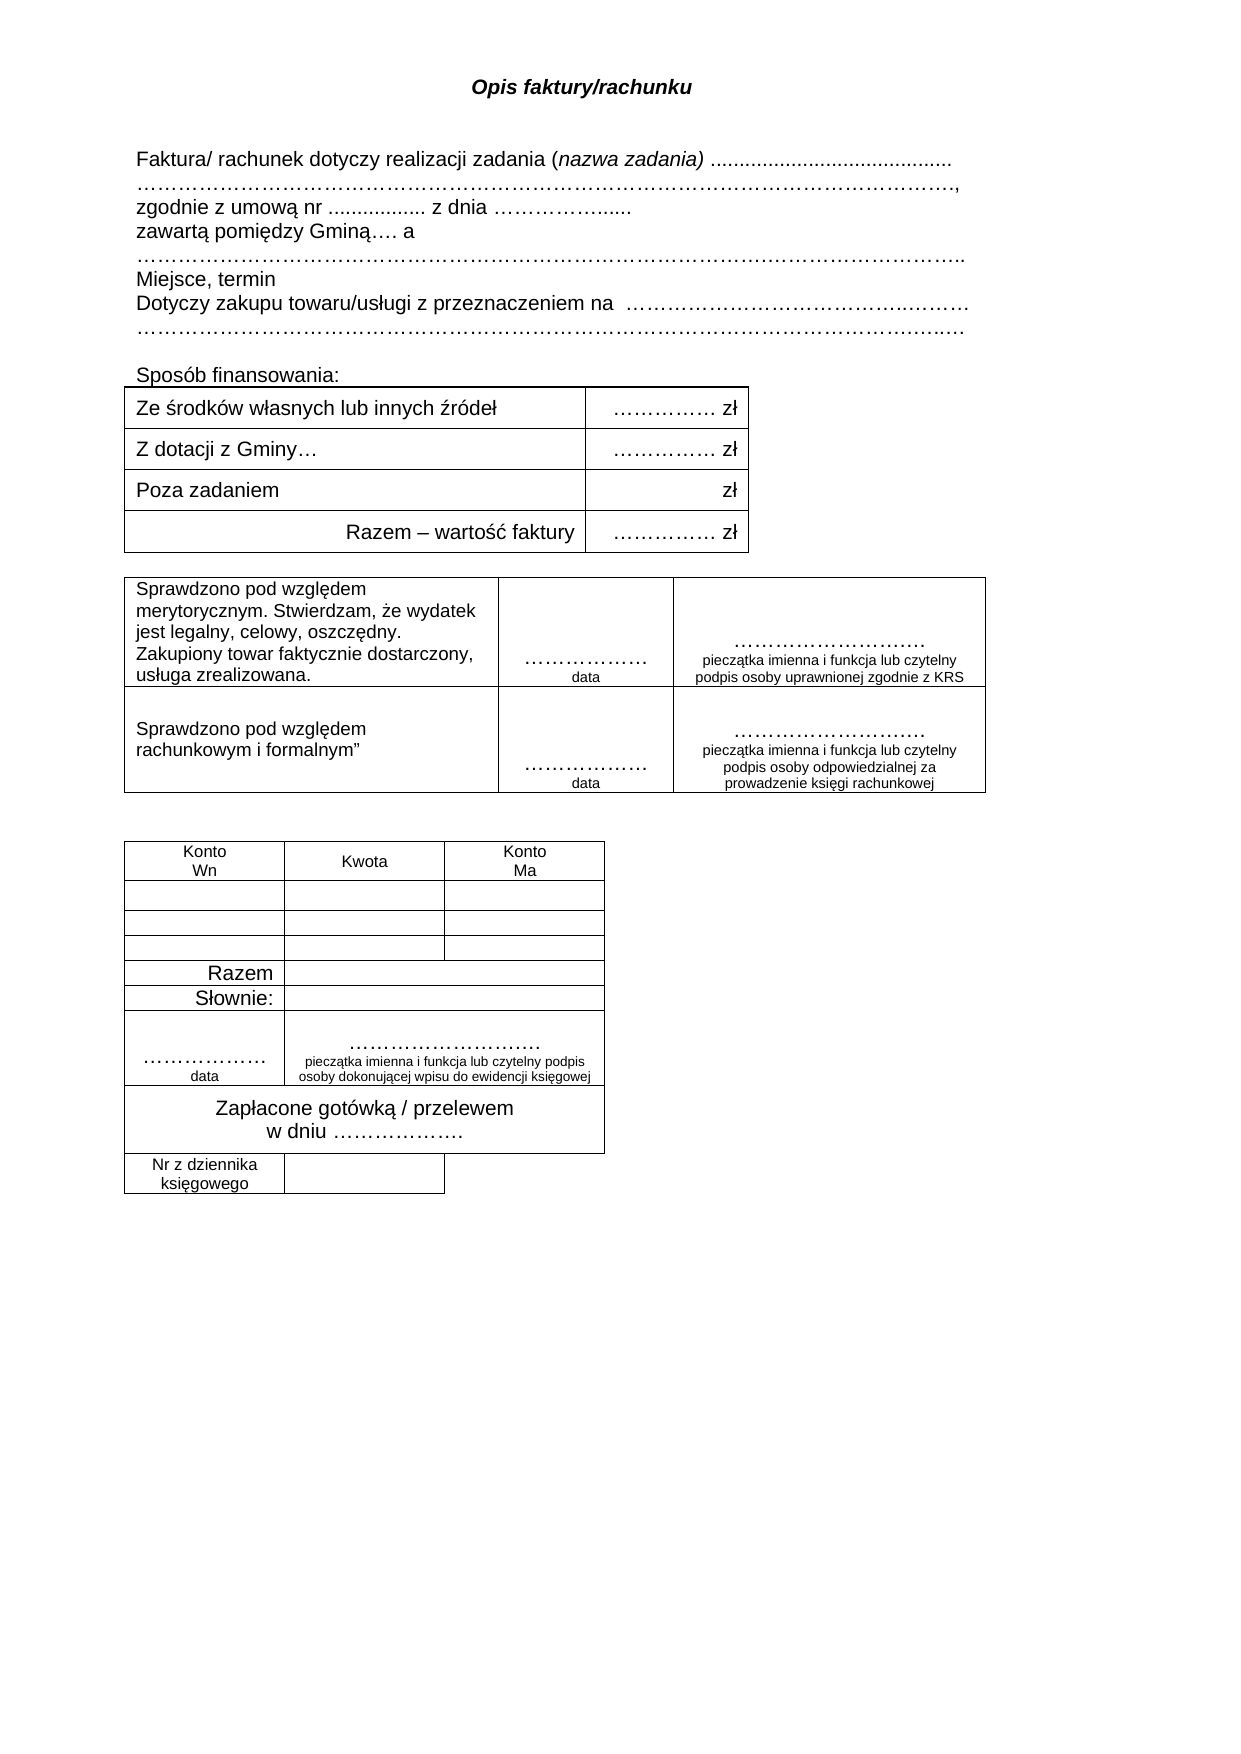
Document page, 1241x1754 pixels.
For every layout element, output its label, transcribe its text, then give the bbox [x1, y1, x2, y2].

table_cell Razem – wartość faktury [125, 511, 585, 552]
table_cell …………………….… pieczątka imienna i funkcja lub czytelny podpis osoby dokonującej wpisu do ewidencji księgowej [285, 1011, 604, 1084]
table_cell …………… zł [586, 511, 748, 552]
table_header …………………….… pieczątka imienna i funkcja lub czytelny podpis osoby uprawnionej zgodnie z KRS [674, 578, 985, 686]
table_header Kwota [285, 842, 444, 880]
table_cell Sprawdzono pod względem rachunkowym i formalnym” [125, 687, 498, 792]
table_header Konto Ma [445, 842, 604, 880]
table_cell [125, 936, 284, 960]
table_header ……………… data [499, 578, 673, 686]
table_cell [445, 911, 604, 935]
table_cell [285, 986, 604, 1010]
table_cell [125, 911, 284, 935]
table_cell [285, 961, 604, 985]
table_cell [285, 1154, 444, 1193]
table_cell ……………… data [125, 1011, 284, 1084]
table_cell [445, 936, 604, 960]
text Dotyczy zakupu towaru/usługi z przeznaczeniem na …………………………………..……… ………………………………………………………………………………………………….…..… [136, 291, 1028, 338]
table_header …………… zł [586, 388, 748, 428]
table_cell zł [586, 470, 748, 510]
text Sposób finansowania: [136, 362, 1028, 386]
table_cell Zapłacone gotówką / przelewem w dniu ………………. [125, 1086, 604, 1153]
text Opis faktury/rachunku [136, 75, 1028, 99]
table_cell Z dotacji z Gminy… [125, 429, 585, 469]
table_header Ze środków własnych lub innych źródeł [125, 388, 585, 428]
table_cell Poza zadaniem [125, 470, 585, 510]
table_cell …………………….… pieczątka imienna i funkcja lub czytelny podpis osoby odpowiedzialnej za prowadzenie księgi rachunkowej [674, 687, 985, 792]
table_cell Nr z dziennika księgowego [125, 1154, 284, 1193]
table_cell …………… zł [586, 429, 748, 469]
table_cell [125, 881, 284, 910]
table_header Sprawdzono pod względem merytorycznym. Stwierdzam, że wydatek jest legalny, celowy, oszczędny. Zakupiony towar faktycznie dostarczony, usługa zrealizowana. [125, 578, 498, 686]
table_cell [285, 881, 444, 910]
table_cell Słownie: [125, 986, 284, 1010]
text Faktura/ rachunek dotyczy realizacji zadania (nazwa zadania) .......................................... ………………………………………………………………………………………………………., zgodnie z umową nr ................. z dnia ……………...... zawartą pomiędzy Gminą…. a ……………………………………………………………………………….……………………….. [136, 147, 1028, 267]
table_cell ……………… data [499, 687, 673, 792]
table_cell [445, 881, 604, 910]
table_cell Razem [125, 961, 284, 985]
table_cell [285, 936, 444, 960]
table_cell [285, 911, 444, 935]
table_header Konto Wn [125, 842, 284, 880]
text Miejsce, termin [136, 267, 1028, 291]
